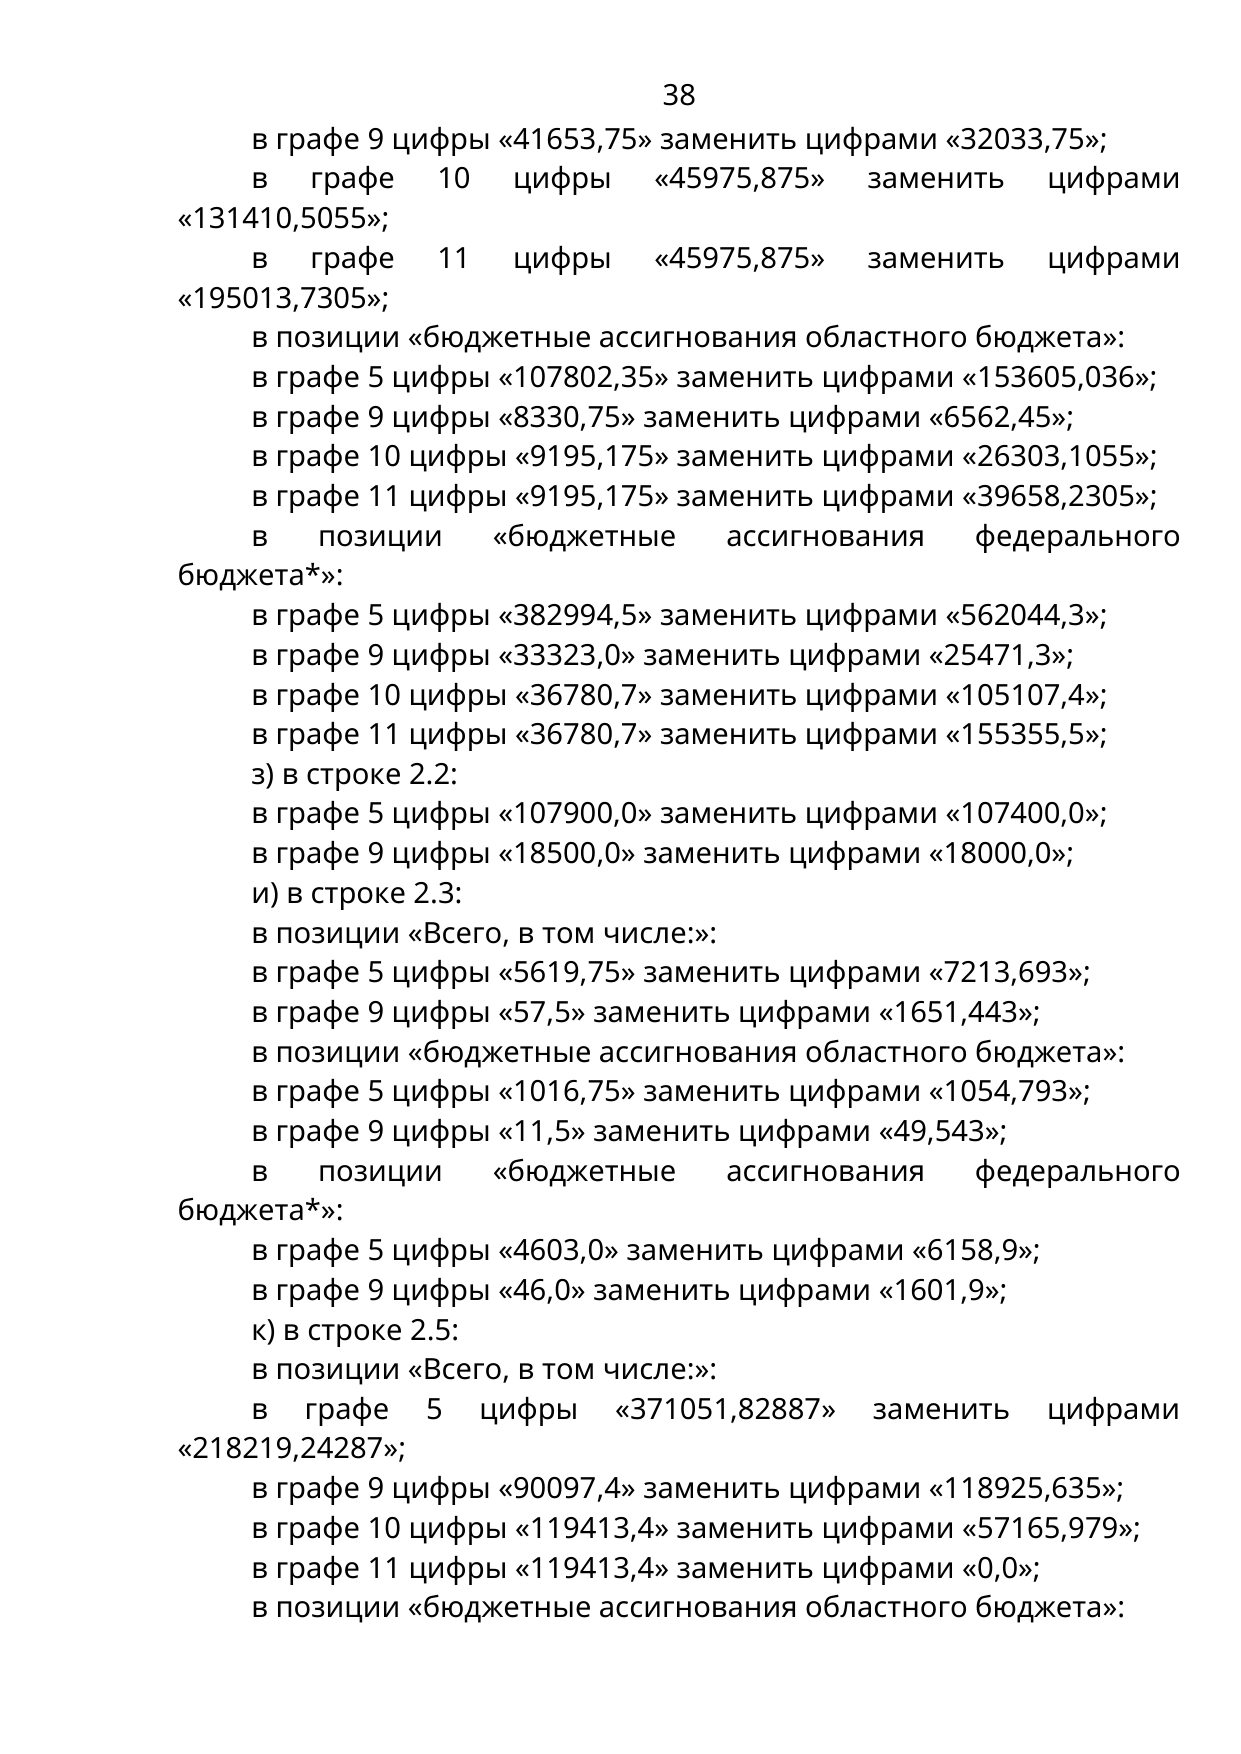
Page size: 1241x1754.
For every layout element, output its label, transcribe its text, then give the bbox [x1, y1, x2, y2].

text в графе 9 цифры «57,5» заменить цифрами «1651,443»; [177, 991, 1181, 1031]
text в графе 5 цифры «371051,82887» заменить цифрами «218219,24287»; [177, 1388, 1181, 1467]
text в графе 5 цифры «1016,75» заменить цифрами «1054,793»; [177, 1071, 1181, 1110]
text з) в строке 2.2: [177, 753, 1181, 793]
text в позиции «бюджетные ассигнования областного бюджета»: [177, 317, 1181, 356]
text в графе 5 цифры «107802,35» заменить цифрами «153605,036»; [177, 356, 1181, 396]
text в позиции «бюджетные ассигнования федерального бюджета*»: [177, 1150, 1181, 1229]
text в позиции «бюджетные ассигнования областного бюджета»: [177, 1031, 1181, 1071]
text в позиции «бюджетные ассигнования федерального бюджета*»: [177, 515, 1181, 594]
text в графе 5 цифры «107900,0» заменить цифрами «107400,0»; [177, 793, 1181, 832]
text в графе 9 цифры «8330,75» заменить цифрами «6562,45»; [177, 396, 1181, 436]
text в графе 11 цифры «36780,7» заменить цифрами «155355,5»; [177, 713, 1181, 753]
text в позиции «Всего, в том числе:»: [177, 1348, 1181, 1388]
text в позиции «бюджетные ассигнования областного бюджета»: [177, 1587, 1181, 1626]
text в графе 9 цифры «11,5» заменить цифрами «49,543»; [177, 1110, 1181, 1150]
text в графе 5 цифры «382994,5» заменить цифрами «562044,3»; [177, 594, 1181, 634]
text в графе 9 цифры «33323,0» заменить цифрами «25471,3»; [177, 634, 1181, 674]
text и) в строке 2.3: [177, 872, 1181, 912]
text в графе 11 цифры «45975,875» заменить цифрами «195013,7305»; [177, 237, 1181, 317]
text в графе 5 цифры «5619,75» заменить цифрами «7213,693»; [177, 952, 1181, 991]
text в графе 9 цифры «46,0» заменить цифрами «1601,9»; [177, 1269, 1181, 1309]
text в графе 11 цифры «119413,4» заменить цифрами «0,0»; [177, 1547, 1181, 1587]
text в графе 10 цифры «45975,875» заменить цифрами «131410,5055»; [177, 158, 1181, 237]
text в графе 11 цифры «9195,175» заменить цифрами «39658,2305»; [177, 475, 1181, 515]
text в графе 10 цифры «9195,175» заменить цифрами «26303,1055»; [177, 436, 1181, 475]
text в графе 9 цифры «90097,4» заменить цифрами «118925,635»; [177, 1467, 1181, 1507]
text в графе 10 цифры «36780,7» заменить цифрами «105107,4»; [177, 674, 1181, 713]
text в графе 9 цифры «18500,0» заменить цифрами «18000,0»; [177, 832, 1181, 872]
text к) в строке 2.5: [177, 1309, 1181, 1348]
text в позиции «Всего, в том числе:»: [177, 912, 1181, 952]
text в графе 10 цифры «119413,4» заменить цифрами «57165,979»; [177, 1507, 1181, 1547]
text в графе 9 цифры «41653,75» заменить цифрами «32033,75»; [251, 118, 1181, 158]
text в графе 5 цифры «4603,0» заменить цифрами «6158,9»; [177, 1229, 1181, 1269]
